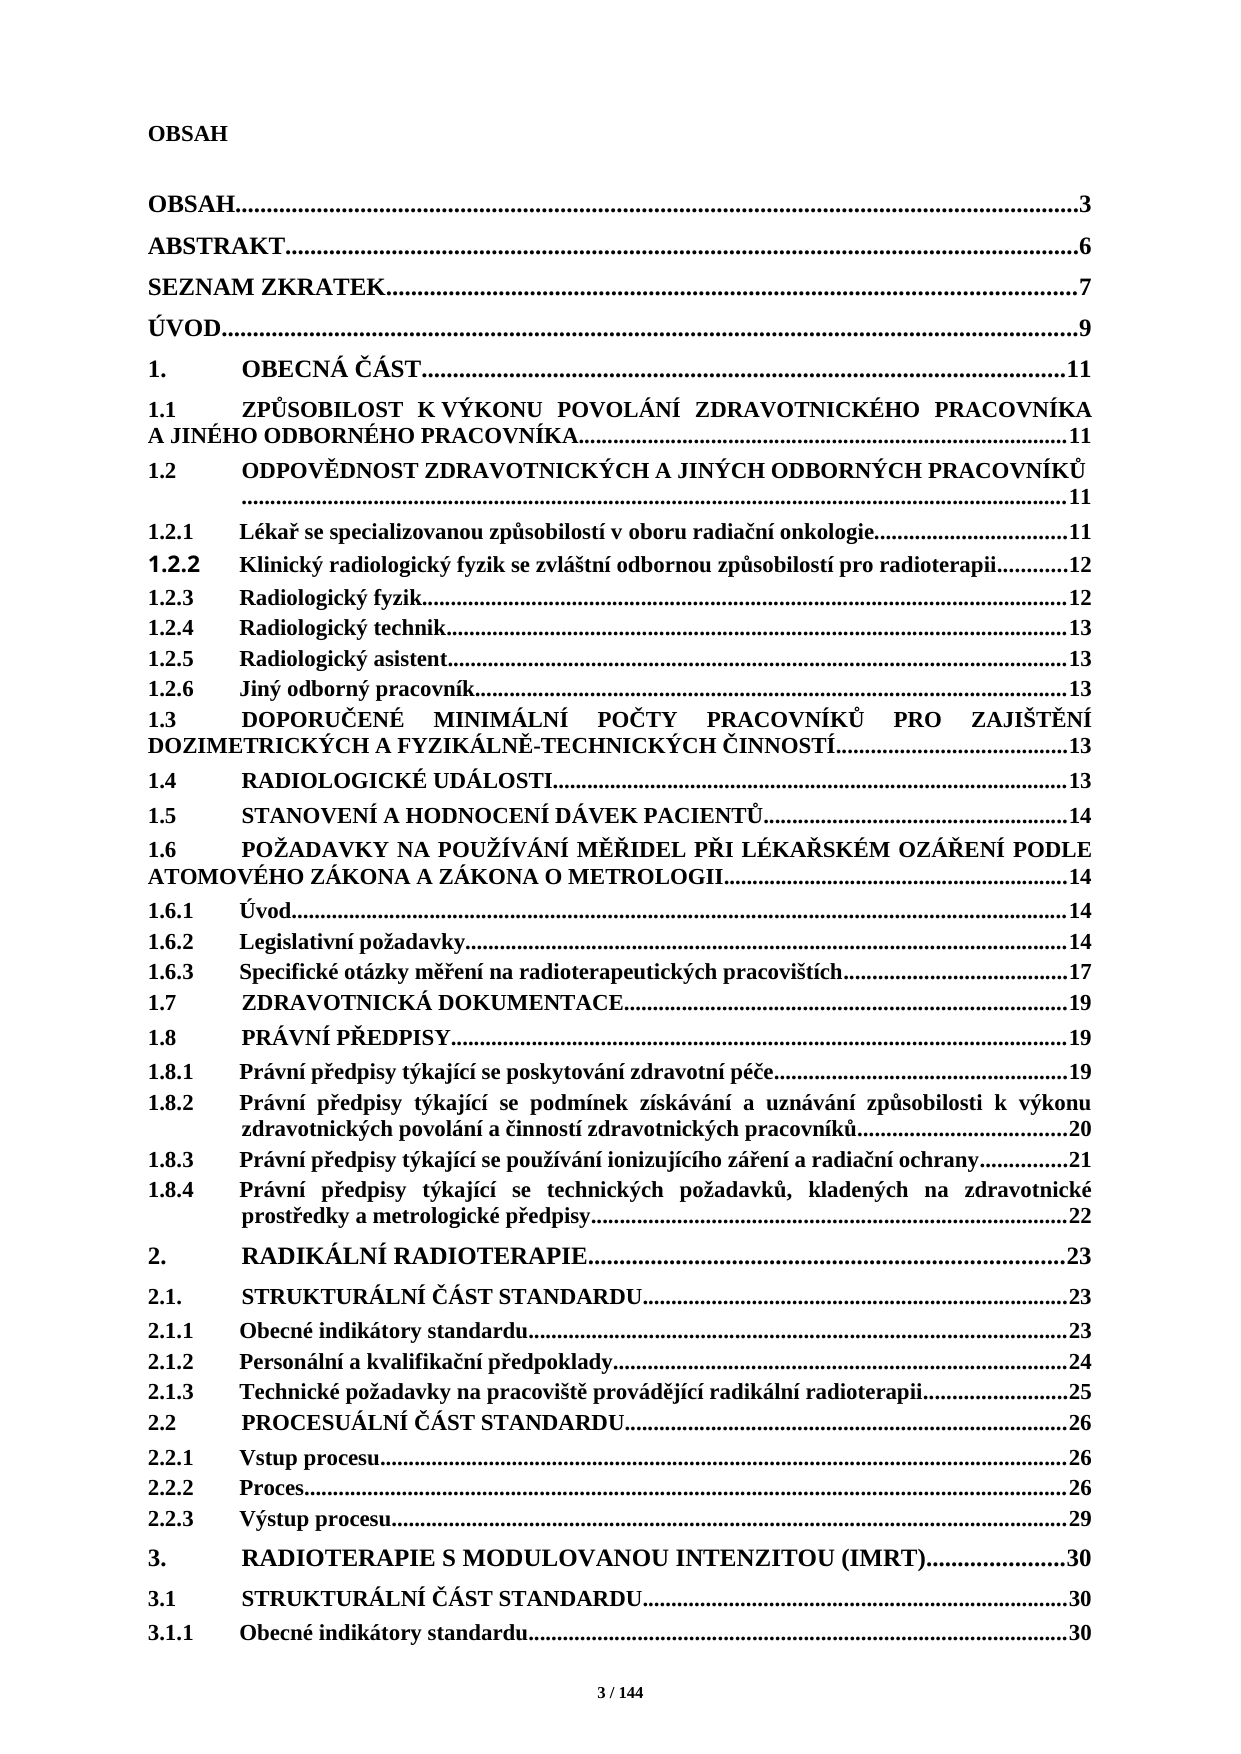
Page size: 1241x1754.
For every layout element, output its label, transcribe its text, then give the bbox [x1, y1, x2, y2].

text 2.2 Procesuální část standardu 26 [148, 1409, 1093, 1435]
text 3.1.1 Obecné indikátory standardu 30 [148, 1619, 1093, 1646]
subtitle OBSAH [148, 120, 1093, 147]
text 1.2.5 Radiologický asistent 13 [148, 645, 1093, 671]
text 2. Radikální radioterapie 23 [148, 1241, 1093, 1270]
text 1.2.4 Radiologický technik 13 [148, 614, 1093, 641]
text 1.2.2 Klinický radiologický fyzik se zvláštní odbornou způsobilostí pro radioterapii 12 [148, 548, 1093, 580]
text Abstrakt 6 [148, 231, 1093, 259]
text 3. RADIOTERAPIE S MODULOVANOU INTENZITOU (IMRT) 30 [148, 1543, 1093, 1572]
text 2.2.1 Vstup procesu 26 [148, 1444, 1093, 1470]
text 3.1 Strukturální část standardu 30 [148, 1585, 1093, 1611]
text Seznam zkratek 7 [148, 272, 1093, 301]
text 1. obecná část 11 [148, 354, 1093, 383]
text 2.2.3 Výstup procesu 29 [148, 1505, 1093, 1531]
text 2.1.1 Obecné indikátory standardu 23 [148, 1317, 1093, 1344]
text 1.1 způsobilost k výkonu povolání zdravotnického pracovníka a jiného odborného pracovníka 11 [148, 396, 1093, 448]
text 2.1.2 Personální a kvalifikační předpoklady 24 [148, 1348, 1093, 1374]
text 1.2 Odpovědnost zDRAVOTNICKÝCH A JINÝCH ODBORNÝCH PRACOVNÍKŮ 11 [148, 457, 1093, 509]
text 2.1. Strukturální část standardu 23 [148, 1283, 1093, 1309]
text 1.6.2 Legislativní požadavky 14 [148, 928, 1093, 954]
text 1.5 stanovení a hodnocení dávek pacientů 14 [148, 802, 1093, 828]
text 1.6.1 Úvod 14 [148, 897, 1093, 924]
text 1.8.1 Právní předpisy týkající se poskytování zdravotní péče 19 [148, 1058, 1093, 1085]
text 1.4 Radiologické události 13 [148, 767, 1093, 793]
text 1.8 právní předpisy 19 [148, 1024, 1093, 1050]
text 1.8.3 Právní předpisy týkající se používání ionizujícího záření a radiační ochrany 21 [148, 1146, 1093, 1172]
text OBSAH 3 [148, 189, 1093, 218]
text 2.1.3 Technické požadavky na pracoviště provádějící radikální radioterapii 25 [148, 1378, 1093, 1405]
text 1.6 Požadavky na používání měřidel při lékařském ozáření podle atomového zákona a zákona o metrologii 14 [148, 836, 1093, 889]
text 2.2.2 Proces 26 [148, 1474, 1093, 1501]
text 1.3 DOPORUČENÉ MINIMÁLNÍ POČTY PRACOVNÍKŮ PRO ZAJIŠTĚNÍ DOZIMETRICKÝCH A FYZIKÁLNĚ-TECHNICKÝCH ČINNOSTÍ 13 [148, 706, 1093, 759]
text Úvod 9 [148, 313, 1093, 342]
text 1.8.4 Právní předpisy týkající se technických požadavků, kladených na zdravotnické prostředky a metrologické předpisy 22 [148, 1176, 1093, 1229]
text 1.8.2 Právní předpisy týkající se podmínek získávání a uznávání způsobilosti k výkonu zdravotnických povolání a činností zdravotnických pracovníků 20 [148, 1089, 1093, 1142]
text 1.2.3 Radiologický fyzik 12 [148, 584, 1093, 610]
text 1.6.3 Specifické otázky měření na radioterapeutických pracovištích 17 [148, 958, 1093, 985]
text 1.7 ZDRAVOTNICKÁ DOKUMENTACE 19 [148, 989, 1093, 1015]
text 1.2.6 Jiný odborný pracovník 13 [148, 675, 1093, 702]
text 1.2.1 Lékař se specializovanou způsobilostí v oboru radiační onkologie 11 [148, 518, 1093, 544]
